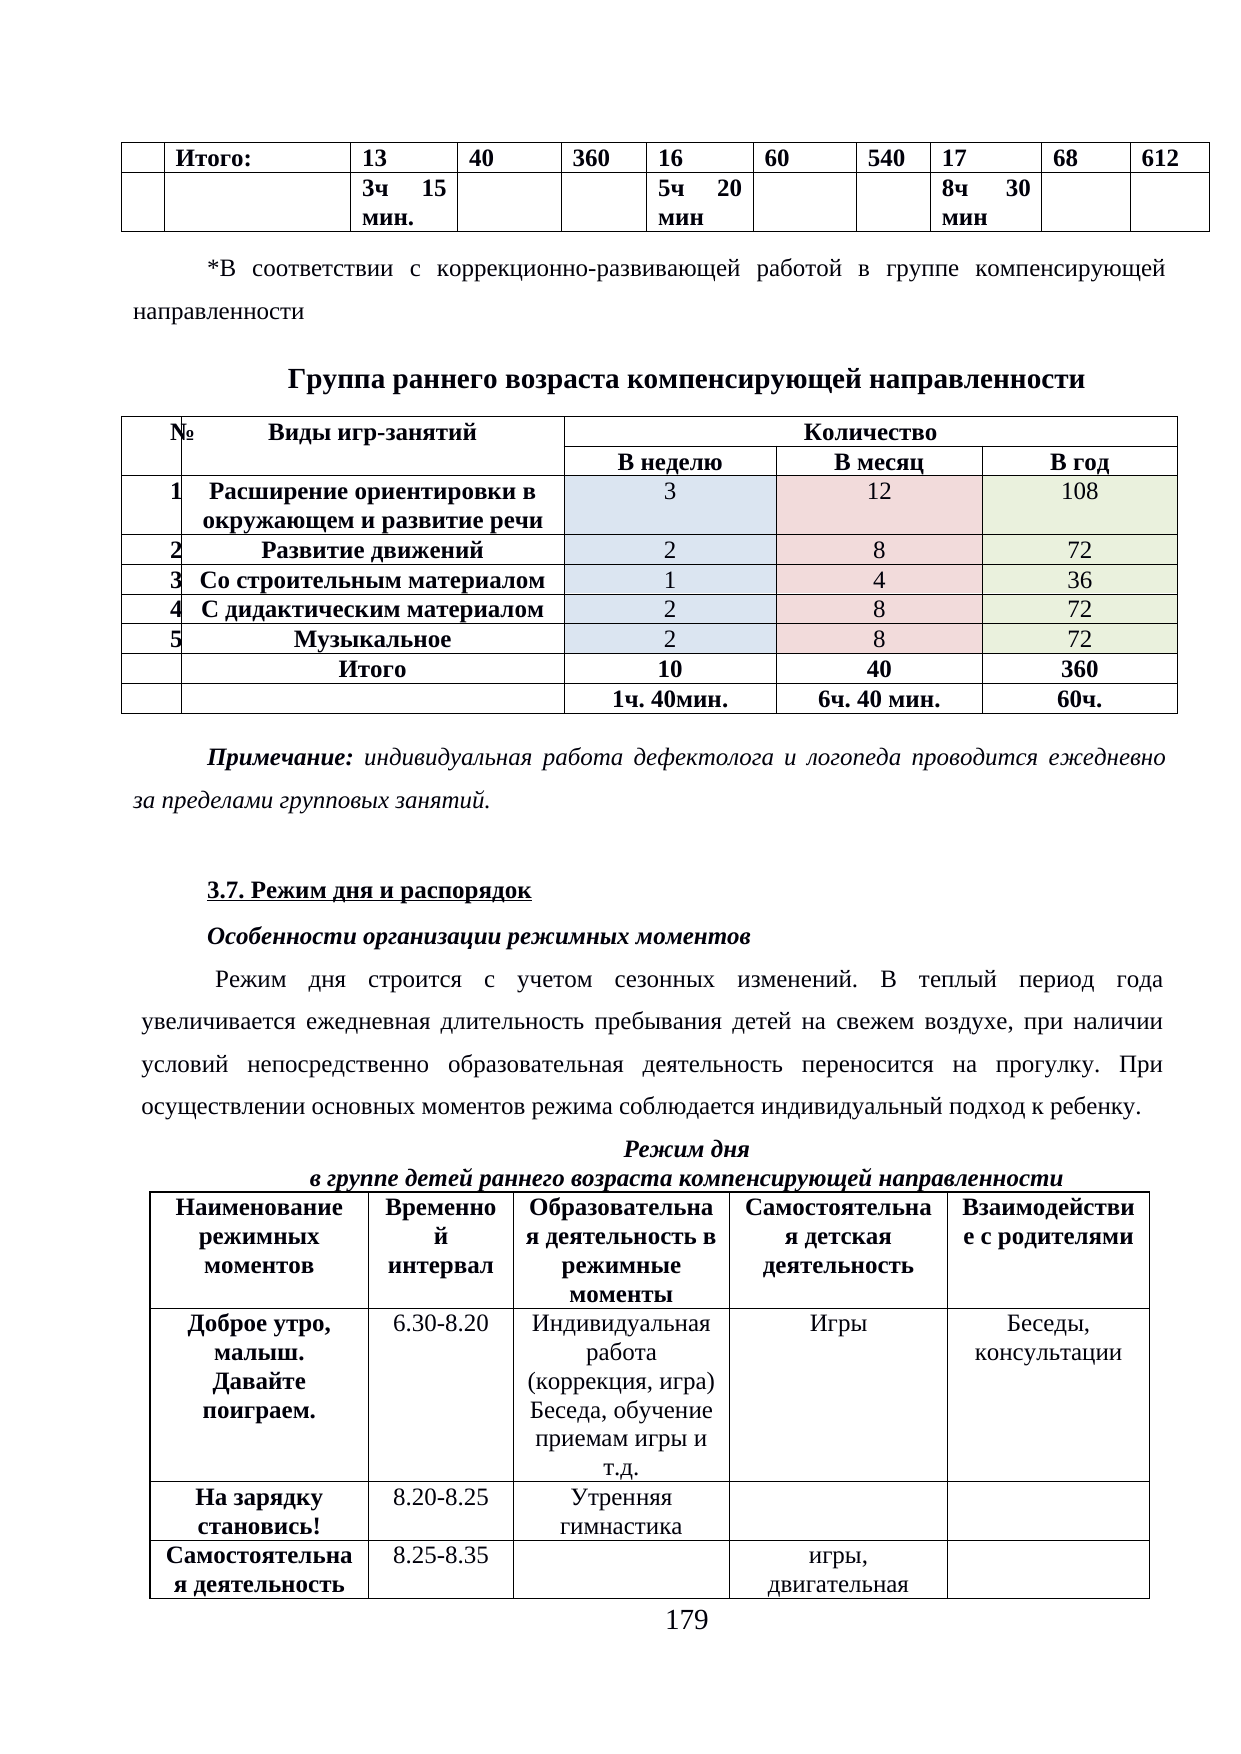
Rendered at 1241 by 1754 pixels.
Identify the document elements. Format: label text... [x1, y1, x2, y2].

table_header Самостоятельная детская деятельность [730, 1193, 947, 1307]
text Режим дня [133, 1134, 1166, 1163]
table_cell Итого [182, 654, 564, 683]
text *В соответствии с коррекционно-развивающей работой в группе компенсирующей направленности [133, 253, 1166, 325]
table_cell 6ч. 40 мин. [777, 684, 982, 713]
table_header № [122, 417, 181, 475]
text Особенности организации режимных моментов [133, 921, 1166, 949]
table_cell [151, 1541, 368, 1598]
table_cell Расширение ориентировки в окружающем и развитие речи [182, 476, 564, 534]
table_cell 12 [777, 476, 982, 534]
table_header Виды игр-занятий [182, 417, 564, 475]
table_header Наименование режимных моментов [151, 1193, 368, 1307]
table_cell 8.20-8.25 [369, 1482, 513, 1539]
table_cell 68 [1042, 143, 1130, 172]
table_cell [754, 173, 856, 231]
table_cell С дидактическим материалом [182, 595, 564, 623]
table_header Количество [565, 417, 1177, 446]
text Примечание: индивидуальная работа дефектолога и логопеда проводится ежедневно за пределами групповых занятий. [133, 742, 1166, 814]
table_cell 5ч 20 мин [647, 173, 753, 231]
table_cell Игры [730, 1309, 947, 1481]
table_cell 540 [857, 143, 930, 172]
table_cell Утренняя гимнастика [514, 1482, 729, 1539]
table_header Временной интервал [369, 1193, 513, 1307]
table_cell 8 [777, 535, 982, 564]
table_cell 72 [983, 535, 1177, 564]
table_cell Итого: [165, 143, 350, 172]
table_cell 1 [122, 476, 181, 534]
table_header Взаимодействие с родителями [948, 1193, 1149, 1307]
table_cell 8ч 30 мин [931, 173, 1041, 231]
table_cell 2 [565, 535, 776, 564]
table_cell [730, 1482, 947, 1539]
table_cell 60 [754, 143, 856, 172]
table_cell [562, 173, 646, 231]
table_cell 1ч. 40мин. [565, 684, 776, 713]
table_cell 16 [647, 143, 753, 172]
text 3.7. Режим дня и распорядок [133, 875, 1166, 903]
text Режим дня строится с учетом сезонных изменений. В теплый период года увеличивается ежедневная длительность пребывания детей на свежем воздухе, при наличии условий непосредственно образовательная деятельность переносится на прогулку. При осуществлении основных моментов режима соблюдается индивидуальный подход к ребенку. [141, 964, 1164, 1120]
table_cell [122, 684, 181, 713]
table_cell [458, 173, 561, 231]
table_cell 360 [562, 143, 646, 172]
table_cell 3 [122, 565, 181, 593]
table_cell 4 [122, 595, 181, 623]
table_cell Развитие движений [182, 535, 564, 564]
table_cell 2 [565, 595, 776, 623]
table_cell Доброе утро, малыш. Давайте поиграем. [151, 1309, 368, 1481]
table_cell В месяц [777, 447, 982, 475]
table_cell 8 [777, 624, 982, 653]
table_cell 360 [983, 654, 1177, 683]
table_cell 612 [1131, 143, 1209, 172]
table_cell 8 [777, 595, 982, 623]
table_cell [948, 1541, 1149, 1598]
table_cell [514, 1541, 729, 1598]
table_cell 108 [983, 476, 1177, 534]
table_cell В год [983, 447, 1177, 475]
table_cell 6.30-8.20 [369, 1309, 513, 1481]
table_cell [182, 684, 564, 713]
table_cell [730, 1541, 947, 1598]
table_cell 5 [122, 624, 181, 653]
table_cell [122, 143, 164, 172]
table_cell 17 [931, 143, 1041, 172]
table_cell Музыкальное [182, 624, 564, 653]
text в группе детей раннего возраста компенсирующей направленности [133, 1163, 1166, 1191]
table_cell 1 [565, 565, 776, 593]
table_cell 3ч 15 мин. [351, 173, 457, 231]
table_cell 2 [565, 624, 776, 653]
table_cell Индивидуальная работа (коррекция, игра) Беседа, обучение приемам игры и т.д. [514, 1309, 729, 1481]
table_cell 40 [777, 654, 982, 683]
table_cell 60ч. [983, 684, 1177, 713]
table_cell [1042, 173, 1130, 231]
table_cell 13 [351, 143, 457, 172]
table_cell На зарядку становись! [151, 1482, 368, 1539]
table_cell 36 [983, 565, 1177, 593]
table_cell [1131, 173, 1209, 231]
table_cell 4 [777, 565, 982, 593]
table_cell Со строительным материалом [182, 565, 564, 593]
table_cell [122, 654, 181, 683]
table_cell 72 [983, 595, 1177, 623]
table_cell [948, 1482, 1149, 1539]
table_cell Беседы, консультации [948, 1309, 1149, 1481]
table_cell [857, 173, 930, 231]
table_cell 72 [983, 624, 1177, 653]
table_cell 40 [458, 143, 561, 172]
table_cell 2 [122, 535, 181, 564]
table_cell 8.25-8.35 [369, 1541, 513, 1598]
table_cell В неделю [565, 447, 776, 475]
table_header Образовательная деятельность в режимные моменты [514, 1193, 729, 1307]
text Группа раннего возраста компенсирующей направленности [133, 361, 1166, 394]
table_cell [165, 173, 350, 231]
table_cell [122, 173, 164, 231]
table_cell 3 [565, 476, 776, 534]
table_cell 10 [565, 654, 776, 683]
